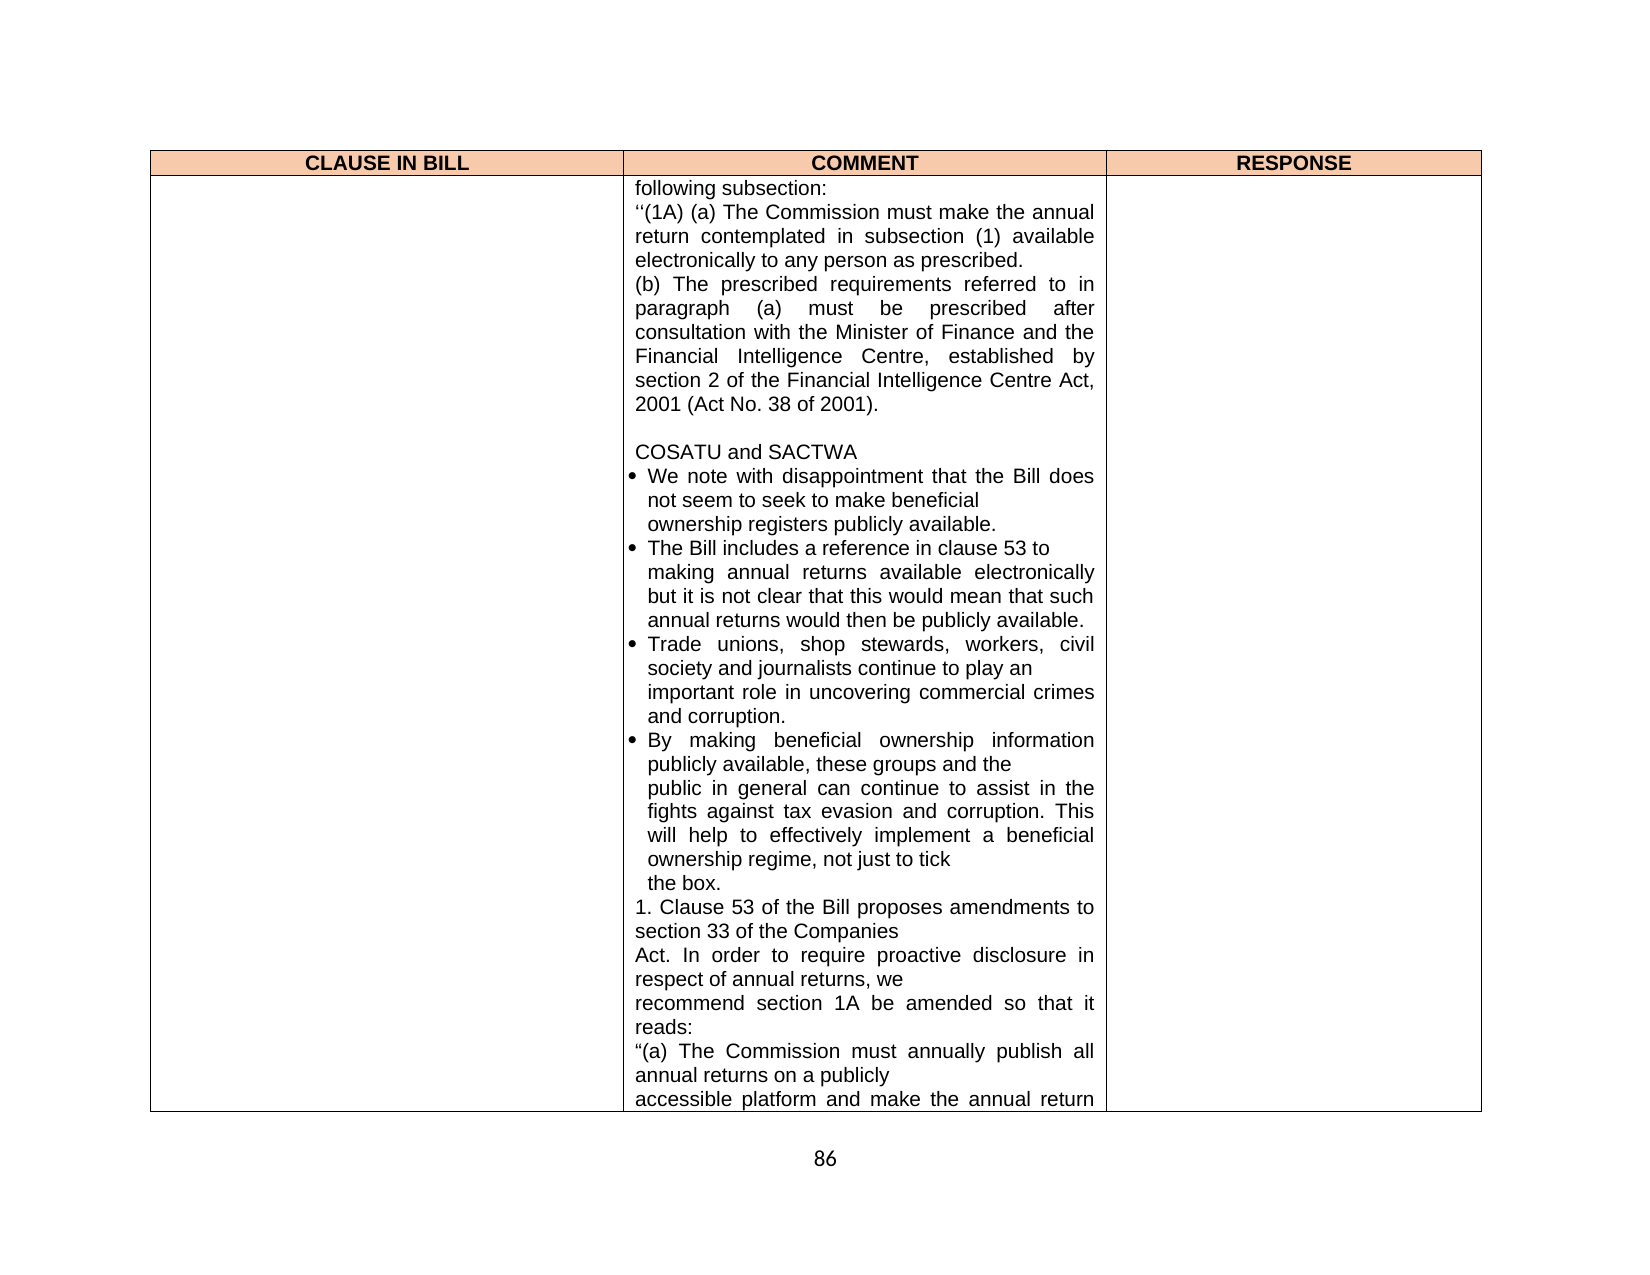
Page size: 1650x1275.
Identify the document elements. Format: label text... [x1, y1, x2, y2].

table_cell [151, 176, 623, 1111]
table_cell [624, 176, 1106, 1111]
table_header CLAUSE IN BILL [151, 151, 623, 175]
table_header COMMENT [624, 151, 1106, 175]
table_header RESPONSE [1107, 151, 1481, 175]
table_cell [1107, 176, 1481, 1111]
